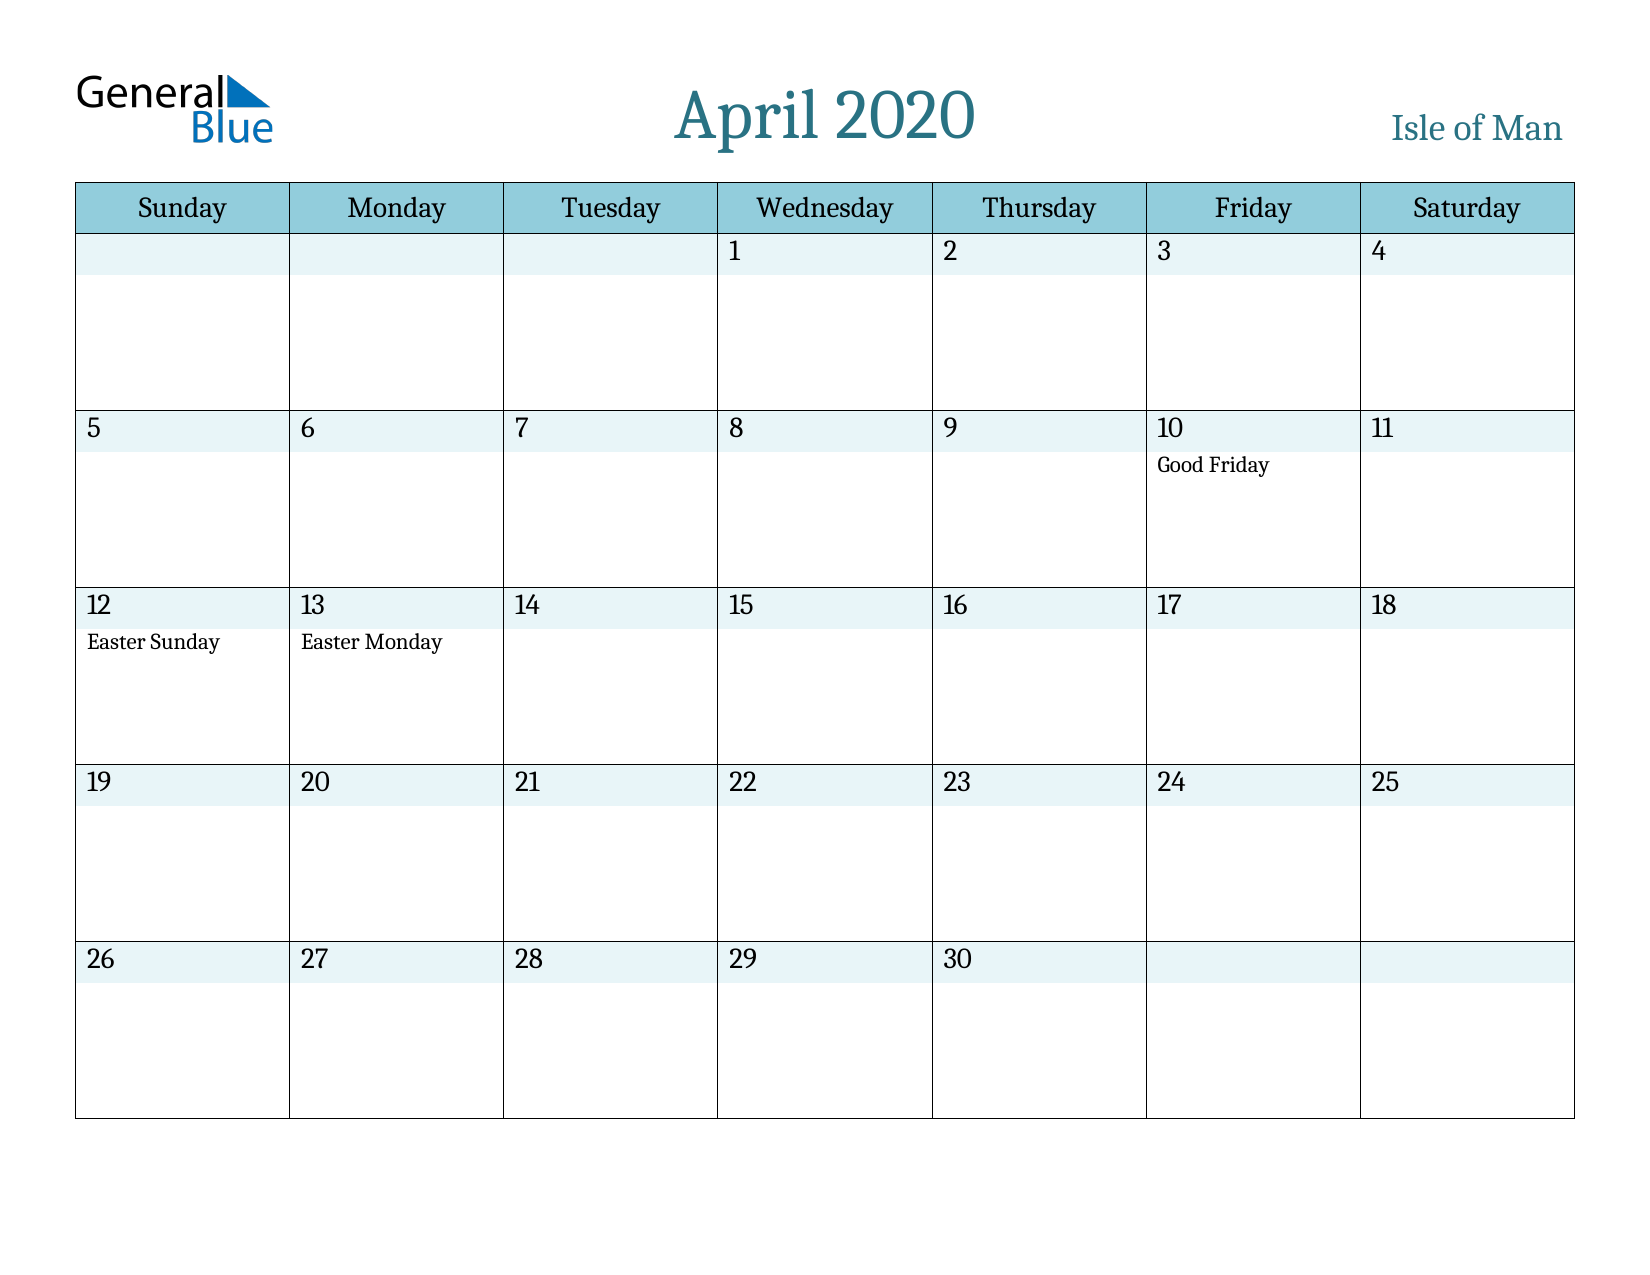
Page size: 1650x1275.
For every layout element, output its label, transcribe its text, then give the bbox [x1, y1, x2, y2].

table_cell 30 [933, 942, 1146, 983]
table_cell 14 [504, 588, 717, 629]
table_cell [290, 983, 503, 1118]
table_cell [1147, 983, 1360, 1118]
table_cell [718, 629, 932, 764]
table_cell 16 [933, 588, 1146, 629]
table_cell [290, 452, 503, 587]
table_cell [504, 806, 717, 941]
table_cell 26 [76, 942, 289, 983]
table_cell [933, 629, 1146, 764]
table_cell 15 [718, 588, 932, 629]
table_cell [1147, 942, 1360, 983]
table_cell 12 [76, 588, 289, 629]
table_cell [933, 452, 1146, 587]
table_cell [1361, 452, 1574, 587]
table_cell [76, 983, 289, 1118]
table_cell [290, 275, 503, 410]
table_header Isle of Man [1146, 75, 1574, 182]
table_cell [1361, 942, 1574, 983]
table_cell 11 [1361, 411, 1574, 452]
table_cell [504, 452, 717, 587]
table_cell [1361, 983, 1574, 1118]
table_cell [290, 806, 503, 941]
table_cell 21 [504, 765, 717, 806]
table_cell [76, 806, 289, 941]
table_cell 7 [504, 411, 717, 452]
table_cell Wednesday [718, 183, 932, 233]
table_cell 23 [933, 765, 1146, 806]
table_cell 6 [290, 411, 503, 452]
table_header April 2020 [504, 75, 1146, 182]
table_cell Tuesday [504, 183, 717, 233]
table_cell 10 [1147, 411, 1360, 452]
table_cell [1361, 629, 1574, 764]
table_cell Saturday [1361, 183, 1574, 233]
table_cell 28 [504, 942, 717, 983]
table_cell Sunday [76, 183, 289, 233]
table_cell 24 [1147, 765, 1360, 806]
table_cell [718, 275, 932, 410]
table_cell 19 [76, 765, 289, 806]
table_cell [504, 275, 717, 410]
table_cell [933, 275, 1146, 410]
table_cell [718, 452, 932, 587]
table_cell [504, 234, 717, 275]
table_cell 27 [290, 942, 503, 983]
table_cell [1147, 275, 1360, 410]
table_cell [76, 452, 289, 587]
table_cell [76, 275, 289, 410]
table_cell [718, 806, 932, 941]
table_cell [504, 983, 717, 1118]
picture [77, 75, 273, 143]
table_cell 13 [290, 588, 503, 629]
table_cell [933, 806, 1146, 941]
table_cell [1361, 275, 1574, 410]
table_cell Easter Sunday [76, 629, 289, 764]
table_cell 1 [718, 234, 932, 275]
table_cell 17 [1147, 588, 1360, 629]
table_cell [933, 983, 1146, 1118]
table_cell 3 [1147, 234, 1360, 275]
table_cell 5 [76, 411, 289, 452]
table_cell Good Friday [1147, 452, 1360, 587]
table_cell 18 [1361, 588, 1574, 629]
table_cell 29 [718, 942, 932, 983]
table_cell [76, 234, 289, 275]
table_cell [718, 983, 932, 1118]
table_cell 2 [933, 234, 1146, 275]
table_cell [1147, 806, 1360, 941]
table_cell 4 [1361, 234, 1574, 275]
table_cell Thursday [933, 183, 1146, 233]
table_cell 8 [718, 411, 932, 452]
table_cell 9 [933, 411, 1146, 452]
table_cell [290, 234, 503, 275]
table_cell [504, 629, 717, 764]
table_cell 25 [1361, 765, 1574, 806]
table_cell [1361, 806, 1574, 941]
table_cell 22 [718, 765, 932, 806]
table_cell Easter Monday [290, 629, 503, 764]
table_cell [1147, 629, 1360, 764]
table_header [76, 75, 503, 182]
table_cell Friday [1147, 183, 1360, 233]
table_cell 20 [290, 765, 503, 806]
table_cell Monday [290, 183, 503, 233]
